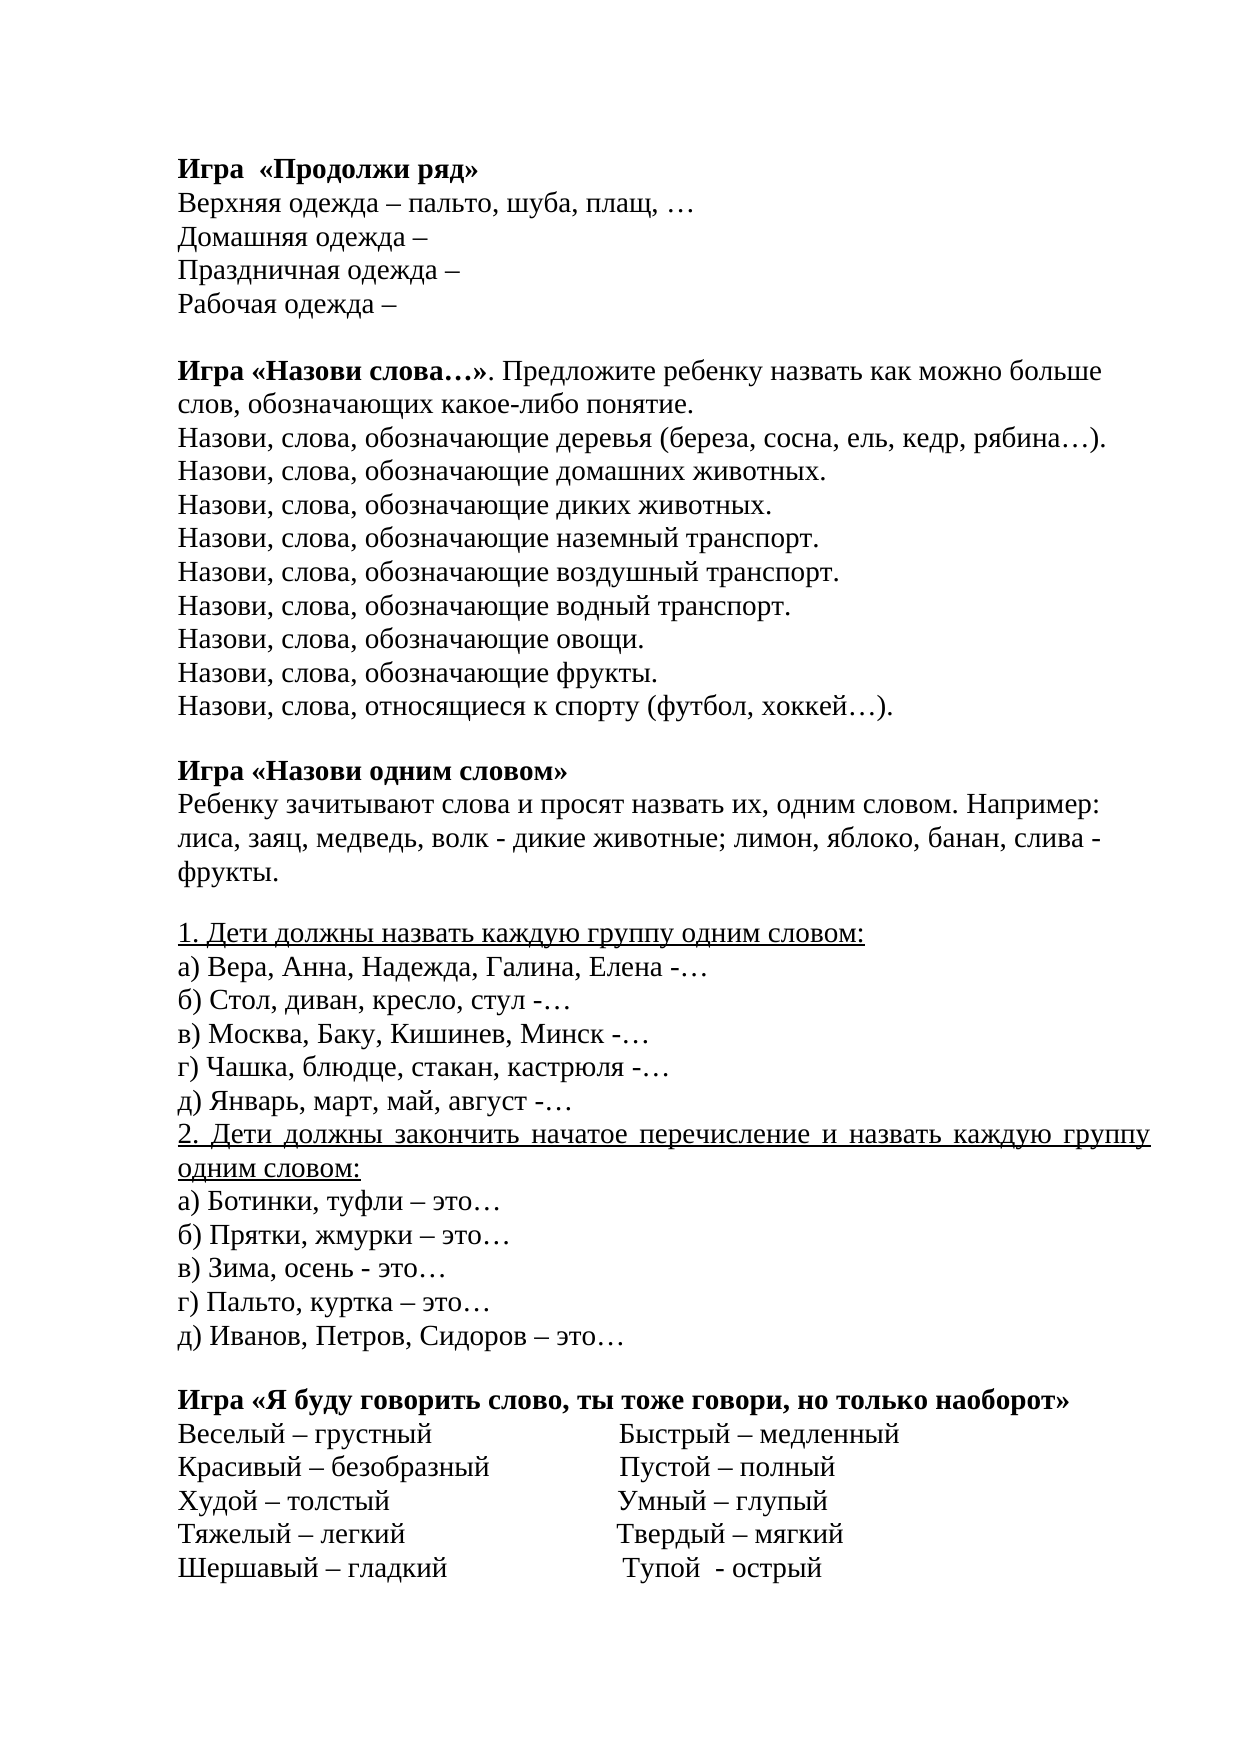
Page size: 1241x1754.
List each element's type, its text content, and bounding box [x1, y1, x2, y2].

text Игра «Назови слова…». Предложите ребенку назвать как можно больше слов, обозначающих какое-либо понятие. [177, 353, 1152, 420]
text Назови, слова, обозначающие наземный транспорт. [177, 521, 1152, 554]
text Назови, слова, обозначающие воздушный транспорт. [177, 554, 1152, 588]
text Назови, слова, обозначающие водный транспорт. [177, 588, 1152, 621]
text Назови, слова, относящиеся к спорту (футбол, хоккей…). [177, 688, 1152, 722]
text Верхняя одежда – пальто, шуба, плащ, … Домашняя одежда – Праздничная одежда – Рабочая одежда – [177, 185, 1152, 319]
text 1. Дети должны назвать каждую группу одним словом: [177, 915, 1152, 949]
text б) Прятки, жмурки – это… [177, 1217, 1152, 1251]
text Назови, слова, обозначающие деревья (береза, сосна, ель, кедр, рябина…). [177, 420, 1152, 453]
text в) Зима, осень - это… [177, 1251, 1152, 1284]
text Тяжелый – легкий Твердый – мягкий [177, 1517, 1152, 1550]
text а) Вера, Анна, Надежда, Галина, Елена -… [177, 949, 1152, 982]
text Игра «Продолжи ряд» [177, 152, 1152, 185]
text д) Иванов, Петров, Сидоров – это… [177, 1318, 1152, 1351]
text 2. Дети должны закончить начатое перечисление и назвать каждую группу одним словом: [177, 1116, 1152, 1183]
text Шершавый – гладкий Тупой - острый [177, 1550, 1152, 1584]
text Назови, слова, обозначающие домашних животных. [177, 453, 1152, 487]
text Худой – толстый Умный – глупый [177, 1483, 1152, 1517]
text Красивый – безобразный Пустой – полный [177, 1449, 1152, 1483]
text Назови, слова, обозначающие фрукты. [177, 655, 1152, 688]
text г) Пальто, куртка – это… [177, 1284, 1152, 1318]
text г) Чашка, блюдце, стакан, кастрюля -… [177, 1049, 1152, 1083]
text в) Москва, Баку, Кишинев, Минск -… [177, 1016, 1152, 1049]
text б) Стол, диван, кресло, стул -… [177, 982, 1152, 1016]
text Игра «Назови одним словом» Ребенку зачитывают слова и просят назвать их, одним словом. Например: лиса, заяц, медведь, волк - дикие животные; лимон, яблоко, банан, слива - фрукты. [177, 753, 1152, 915]
text Веселый – грустный Быстрый – медленный [177, 1416, 1152, 1449]
text а) Ботинки, туфли – это… [177, 1183, 1152, 1217]
text Назови, слова, обозначающие диких животных. [177, 487, 1152, 521]
text д) Январь, март, май, август -… [177, 1083, 1152, 1116]
text Назови, слова, обозначающие овощи. [177, 621, 1152, 655]
text Игра «Я буду говорить слово, ты тоже говори, но только наоборот» [177, 1382, 1152, 1416]
